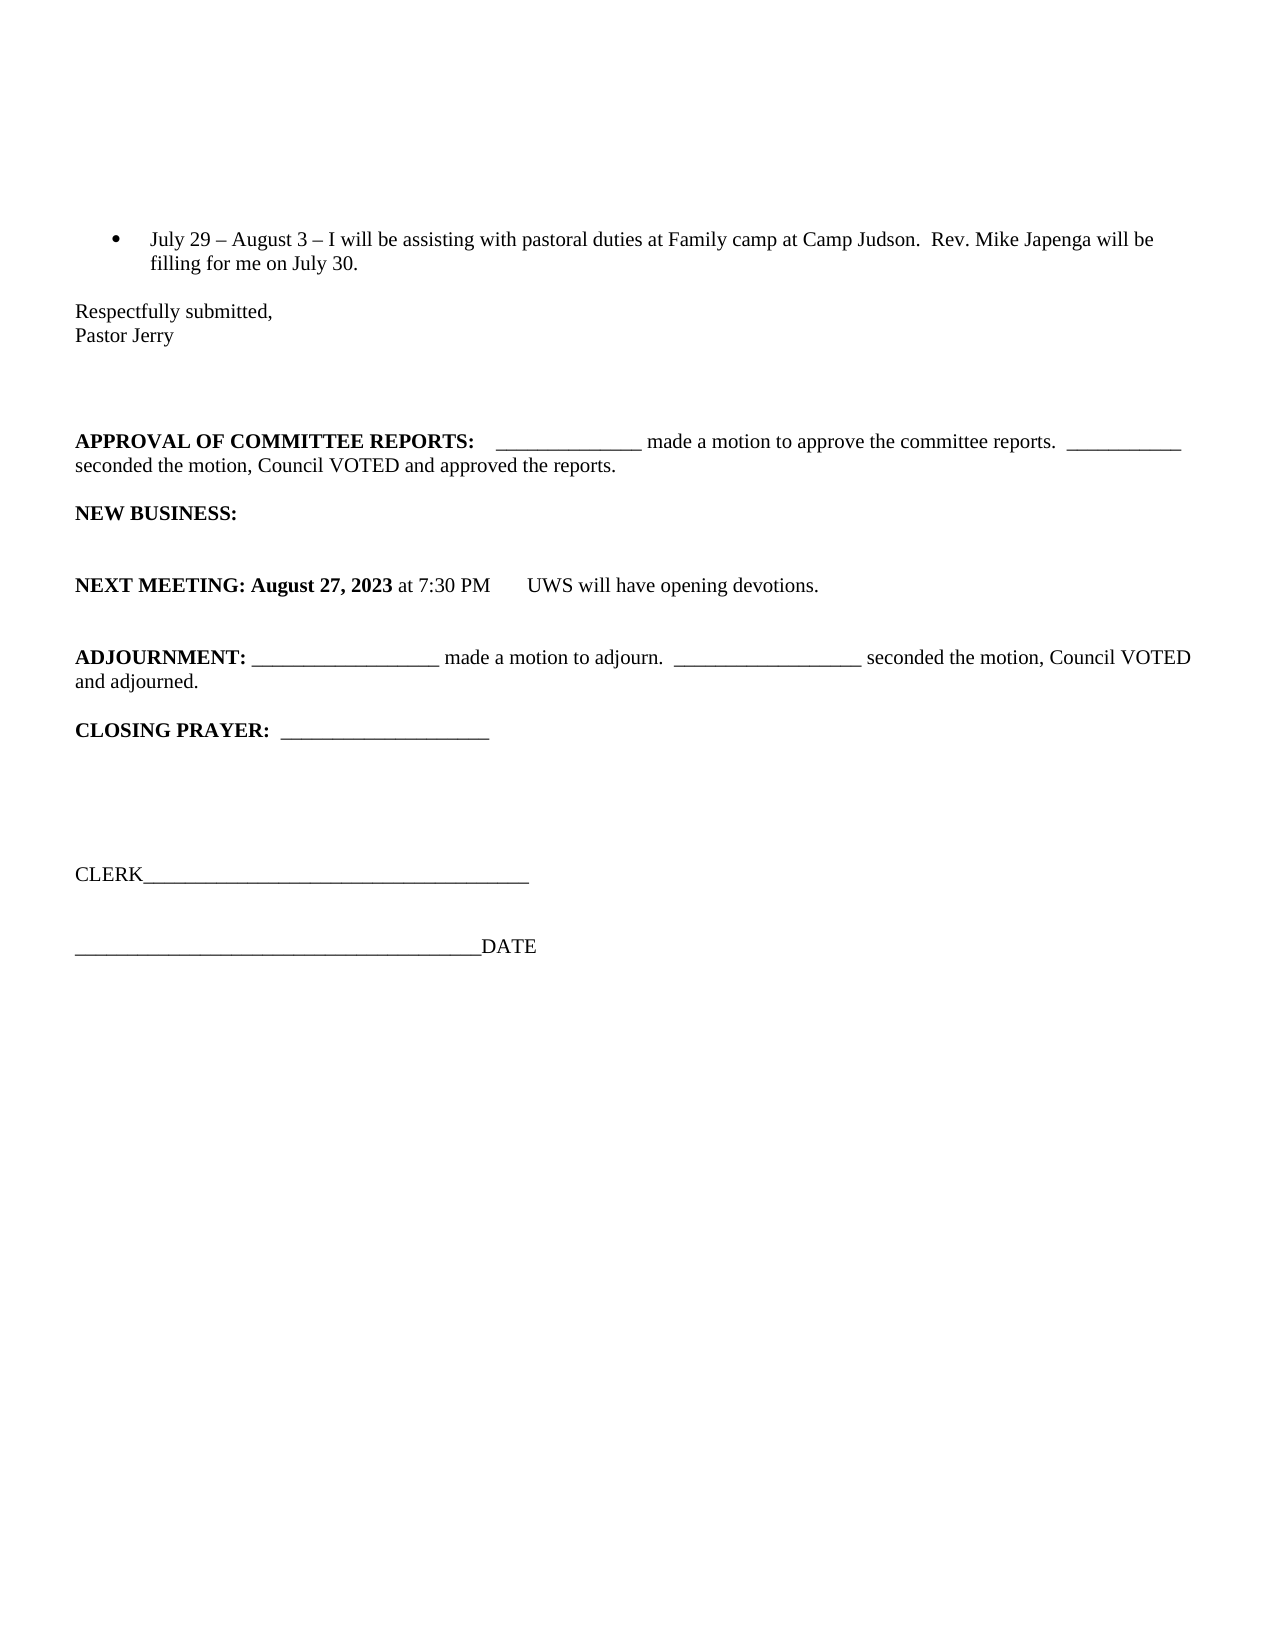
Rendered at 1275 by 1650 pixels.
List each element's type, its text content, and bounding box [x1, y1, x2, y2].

text APPROVAL OF COMMITTEE REPORTS: ______________ made a motion to approve the committee reports. ___________ seconded the motion, Council VOTED and approved the reports. [75, 429, 1200, 477]
text NEXT MEETING: August 27, 2023 at 7:30 PM UWS will have opening devotions. [75, 573, 1200, 597]
text CLERK_____________________________________ [75, 862, 1200, 886]
text Respectfully submitted, [75, 299, 1200, 323]
text Pastor Jerry [75, 323, 1200, 347]
list July 29 – August 3 – I will be assisting with pastoral duties at Family camp at Camp Judson. Rev. Mike Japenga will be filling for me on July 30. [112, 227, 1200, 275]
text CLOSING PRAYER: ____________________ [75, 717, 1200, 742]
text _______________________________________DATE [75, 934, 1200, 958]
text NEW BUSINESS: [75, 501, 1200, 525]
text ADJOURNMENT: __________________ made a motion to adjourn. __________________ seconded the motion, Council VOTED and adjourned. [75, 645, 1200, 693]
